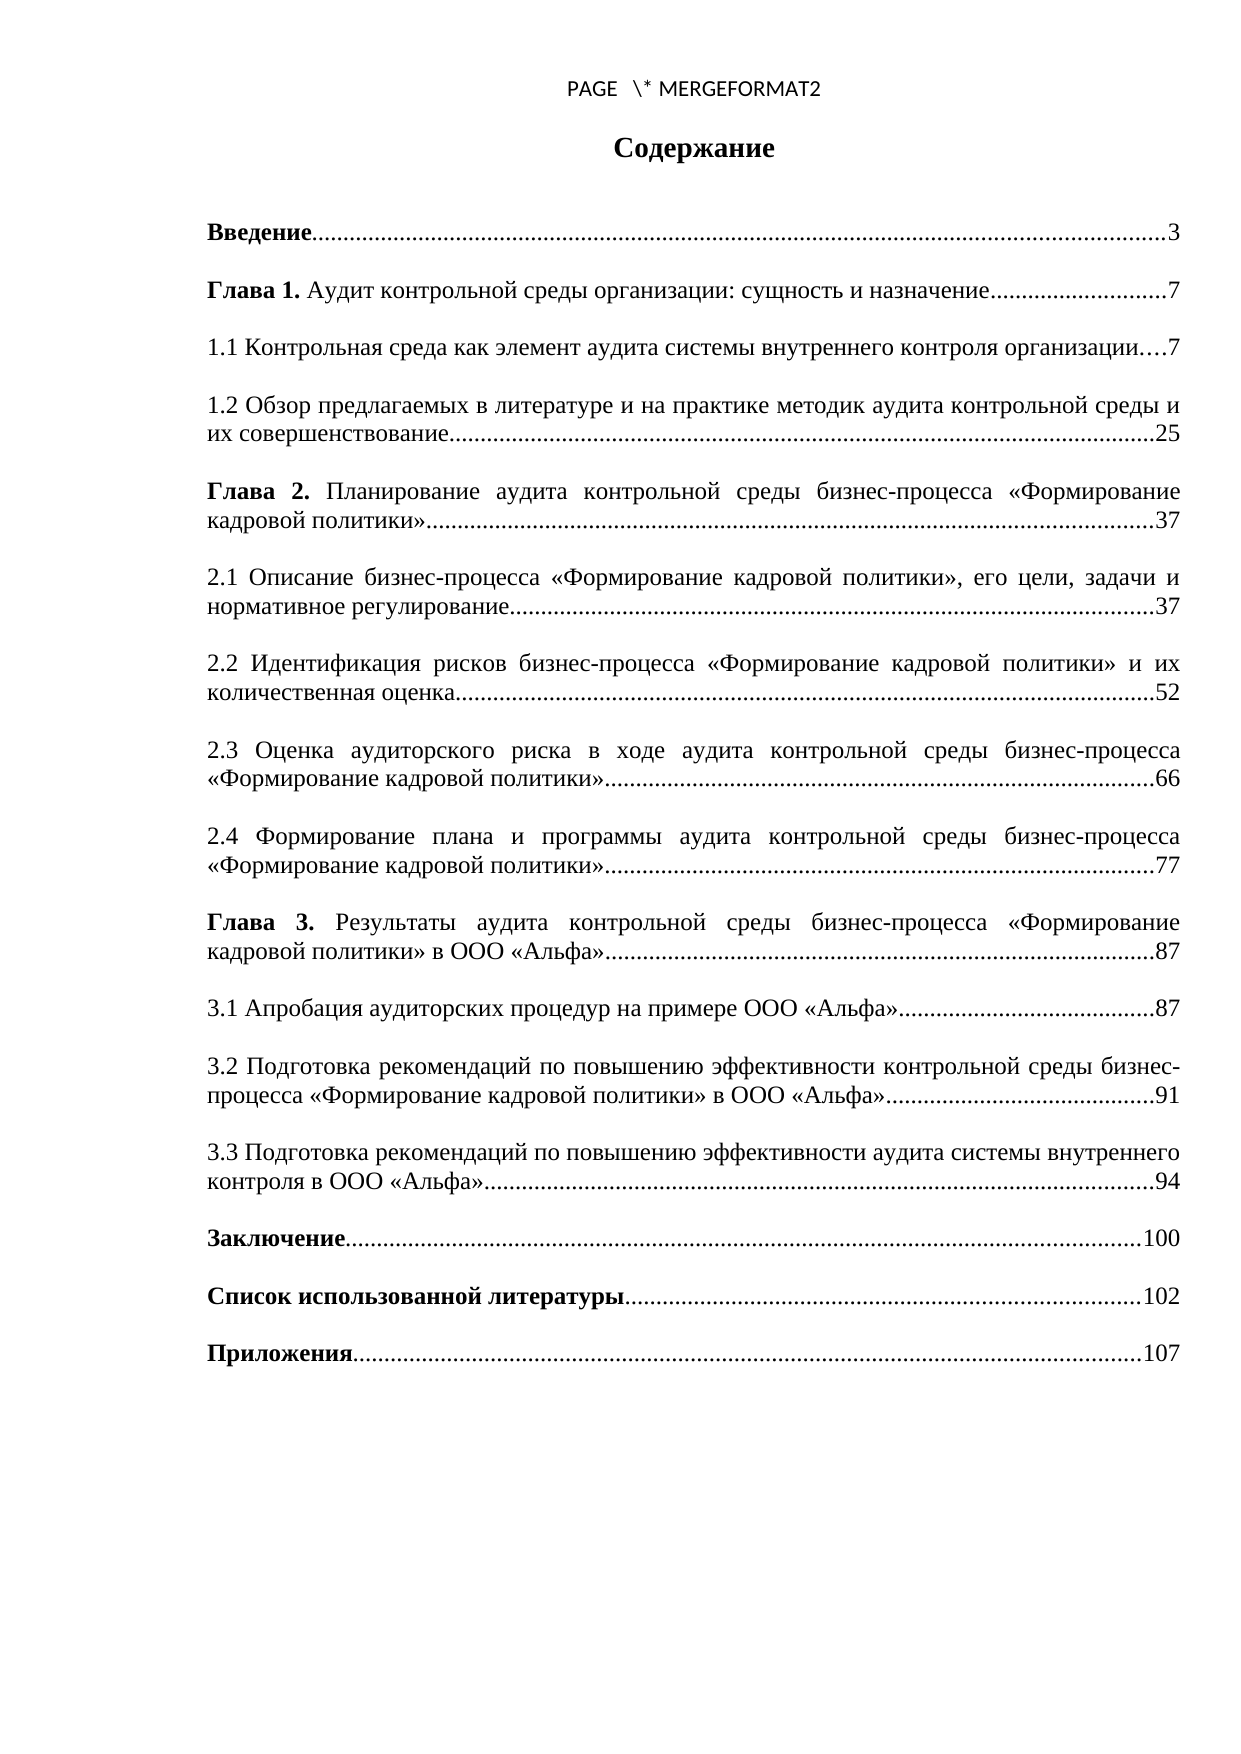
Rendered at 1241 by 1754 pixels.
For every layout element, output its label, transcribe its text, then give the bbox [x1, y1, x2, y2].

text Список использованной литературы 102 [207, 1281, 1181, 1310]
text Заключение 100 [207, 1223, 1181, 1252]
text 3.1 Апробация аудиторских процедур на примере ООО «Альфа» 87 [207, 993, 1181, 1022]
text Введение 3 [207, 217, 1181, 246]
text 1.1 Контрольная среда как элемент аудита системы внутреннего контроля организации 7 [207, 332, 1181, 361]
text 3.3 Подготовка рекомендаций по повышению эффективности аудита системы внутреннего контроля в ООО «Альфа» 94 [207, 1137, 1181, 1195]
text Глава 1. Аудит контрольной среды организации: сущность и назначение 7 [207, 275, 1181, 303]
text 2.4 Формирование плана и программы аудита контрольной среды бизнес-процесса «Формирование кадровой политики» 77 [207, 821, 1181, 878]
text Глава 3. Результаты аудита контрольной среды бизнес-процесса «Формирование кадровой политики» в ООО «Альфа» 87 [207, 907, 1181, 965]
text Приложения 107 [207, 1338, 1181, 1367]
text 2.2 Идентификация рисков бизнес-процесса «Формирование кадровой политики» и их количественная оценка 52 [207, 648, 1181, 706]
text 3.2 Подготовка рекомендаций по повышению эффективности контрольной среды бизнес-процесса «Формирование кадровой политики» в ООО «Альфа» 91 [207, 1051, 1181, 1108]
text Глава 2. Планирование аудита контрольной среды бизнес-процесса «Формирование кадровой политики» 37 [207, 476, 1181, 533]
text 1.2 Обзор предлагаемых в литературе и на практике методик аудита контрольной среды и их совершенствование 25 [207, 390, 1181, 447]
text 2.3 Оценка аудиторского риска в ходе аудита контрольной среды бизнес-процесса «Формирование кадровой политики» 66 [207, 735, 1181, 792]
text Содержание [207, 130, 1181, 163]
text 2.1 Описание бизнес-процесса «Формирование кадровой политики», его цели, задачи и нормативное регулирование 37 [207, 562, 1181, 620]
